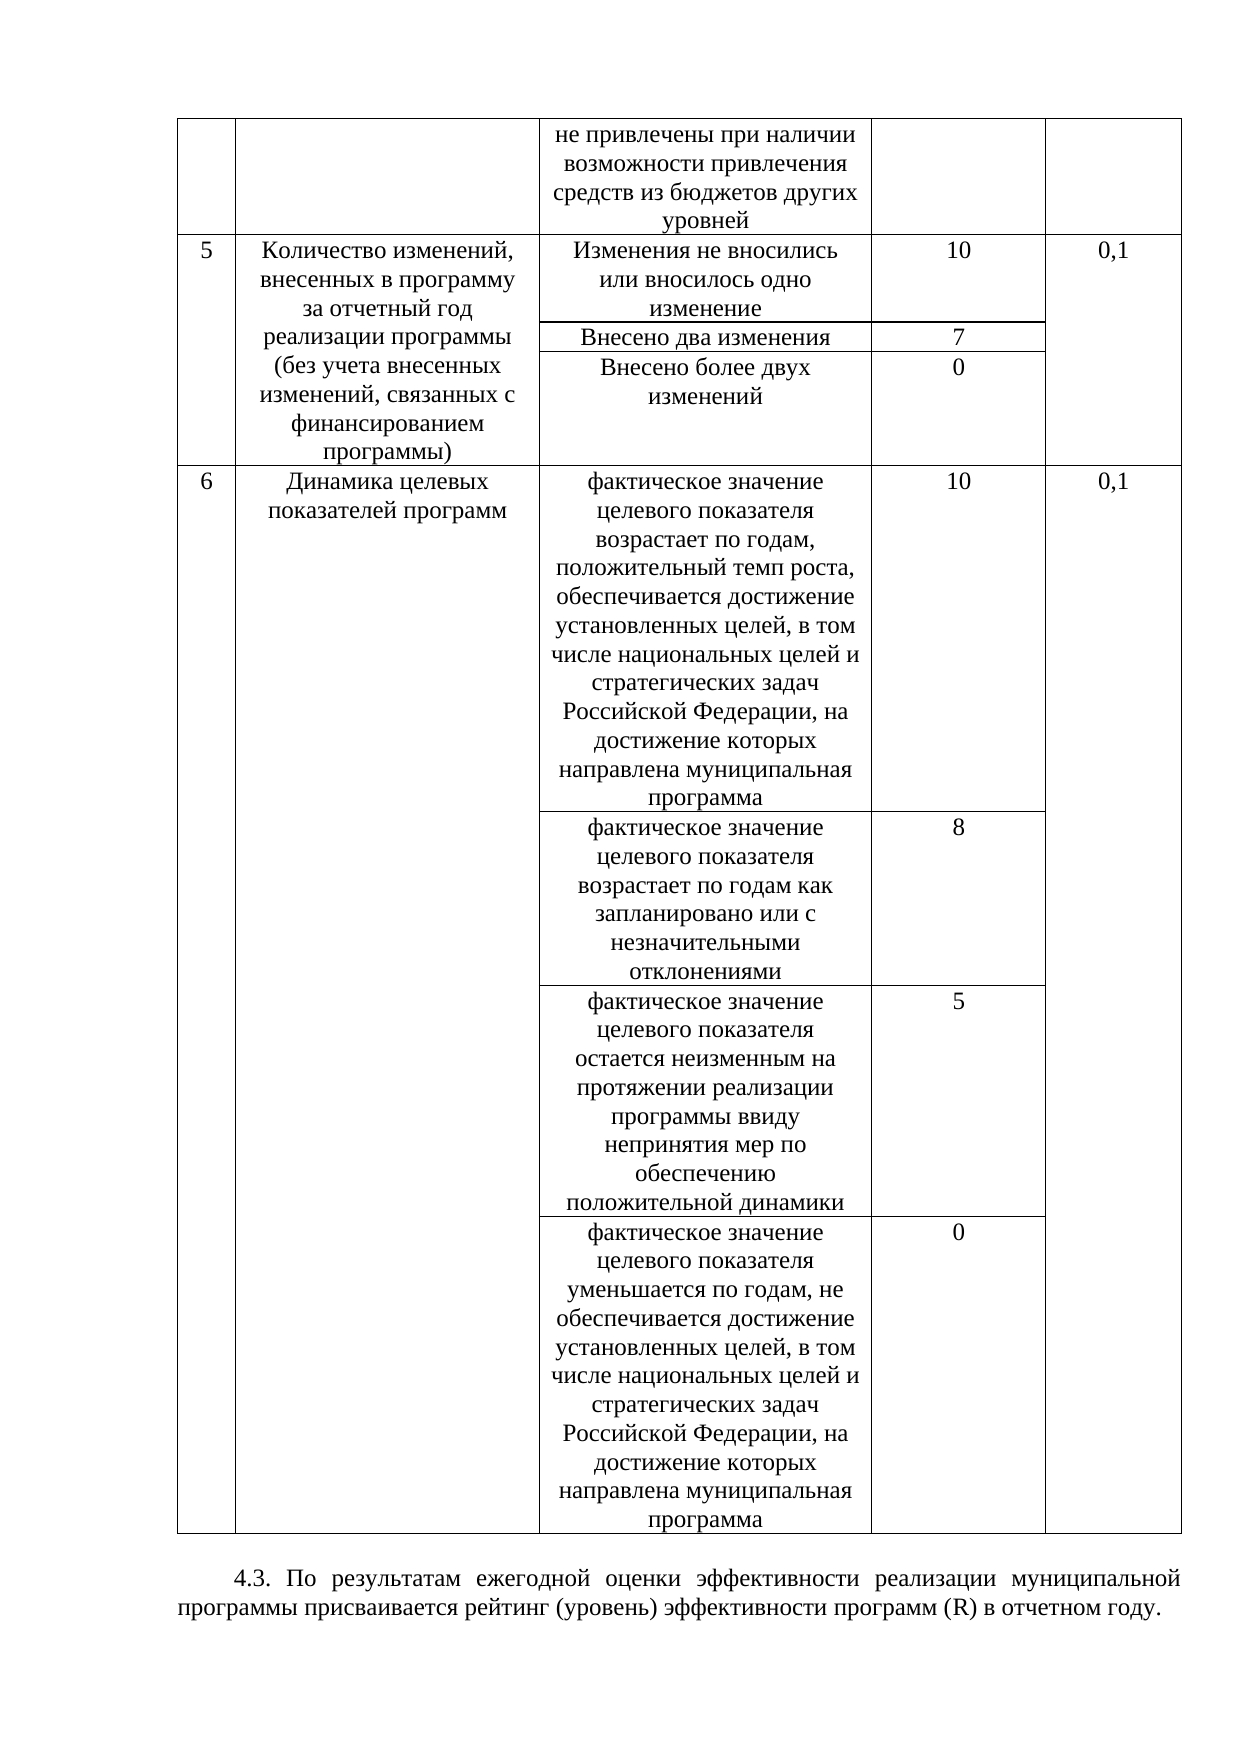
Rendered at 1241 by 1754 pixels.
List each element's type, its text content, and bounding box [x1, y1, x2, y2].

table_cell 0 [872, 1217, 1045, 1533]
table_cell фактическое значение целевого показателя возрастает по годам, положительный темп роста, обеспечивается достижение установленных целей, в том числе национальных целей и стратегических задач Российской Федерации, на достижение которых направлена муниципальная программа [540, 466, 871, 811]
table_cell Внесено более двух изменений [540, 352, 871, 465]
table_cell Динамика целевых показателей программ [236, 466, 539, 1533]
table_cell фактическое значение целевого показателя остается неизменным на протяжении реализации программы ввиду непринятия мер по обеспечению положительной динамики [540, 986, 871, 1216]
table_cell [540, 119, 871, 234]
table_cell 0,1 [1046, 466, 1181, 1533]
table_cell 6 [178, 466, 235, 1533]
text 4.3. По результатам ежегодной оценки эффективности реализации муниципальной программы присваивается рейтинг (уровень) эффективности программ (R) в отчетном году. [177, 1563, 1181, 1620]
table_cell 5 [872, 986, 1045, 1216]
table_cell 10 [872, 466, 1045, 811]
table_cell 8 [872, 812, 1045, 985]
table_cell Изменения не вносились или вносилось одно изменение [540, 235, 871, 321]
table_cell 7 [872, 323, 1045, 351]
table_cell Внесено два изменения [540, 323, 871, 351]
table_cell 10 [872, 235, 1045, 321]
table_cell 0,1 [1046, 235, 1181, 465]
table_cell 5 [178, 235, 235, 465]
table_cell фактическое значение целевого показателя уменьшается по годам, не обеспечивается достижение установленных целей, в том числе национальных целей и стратегических задач Российской Федерации, на достижение которых направлена муниципальная программа [540, 1217, 871, 1533]
table_cell фактическое значение целевого показателя возрастает по годам как запланировано или с незначительными отклонениями [540, 812, 871, 985]
table_cell Количество изменений, внесенных в программу за отчетный год реализации программы (без учета внесенных изменений, связанных с финансированием программы) [236, 235, 539, 465]
table_cell 0 [872, 352, 1045, 465]
table_cell 0 [872, 119, 1045, 234]
